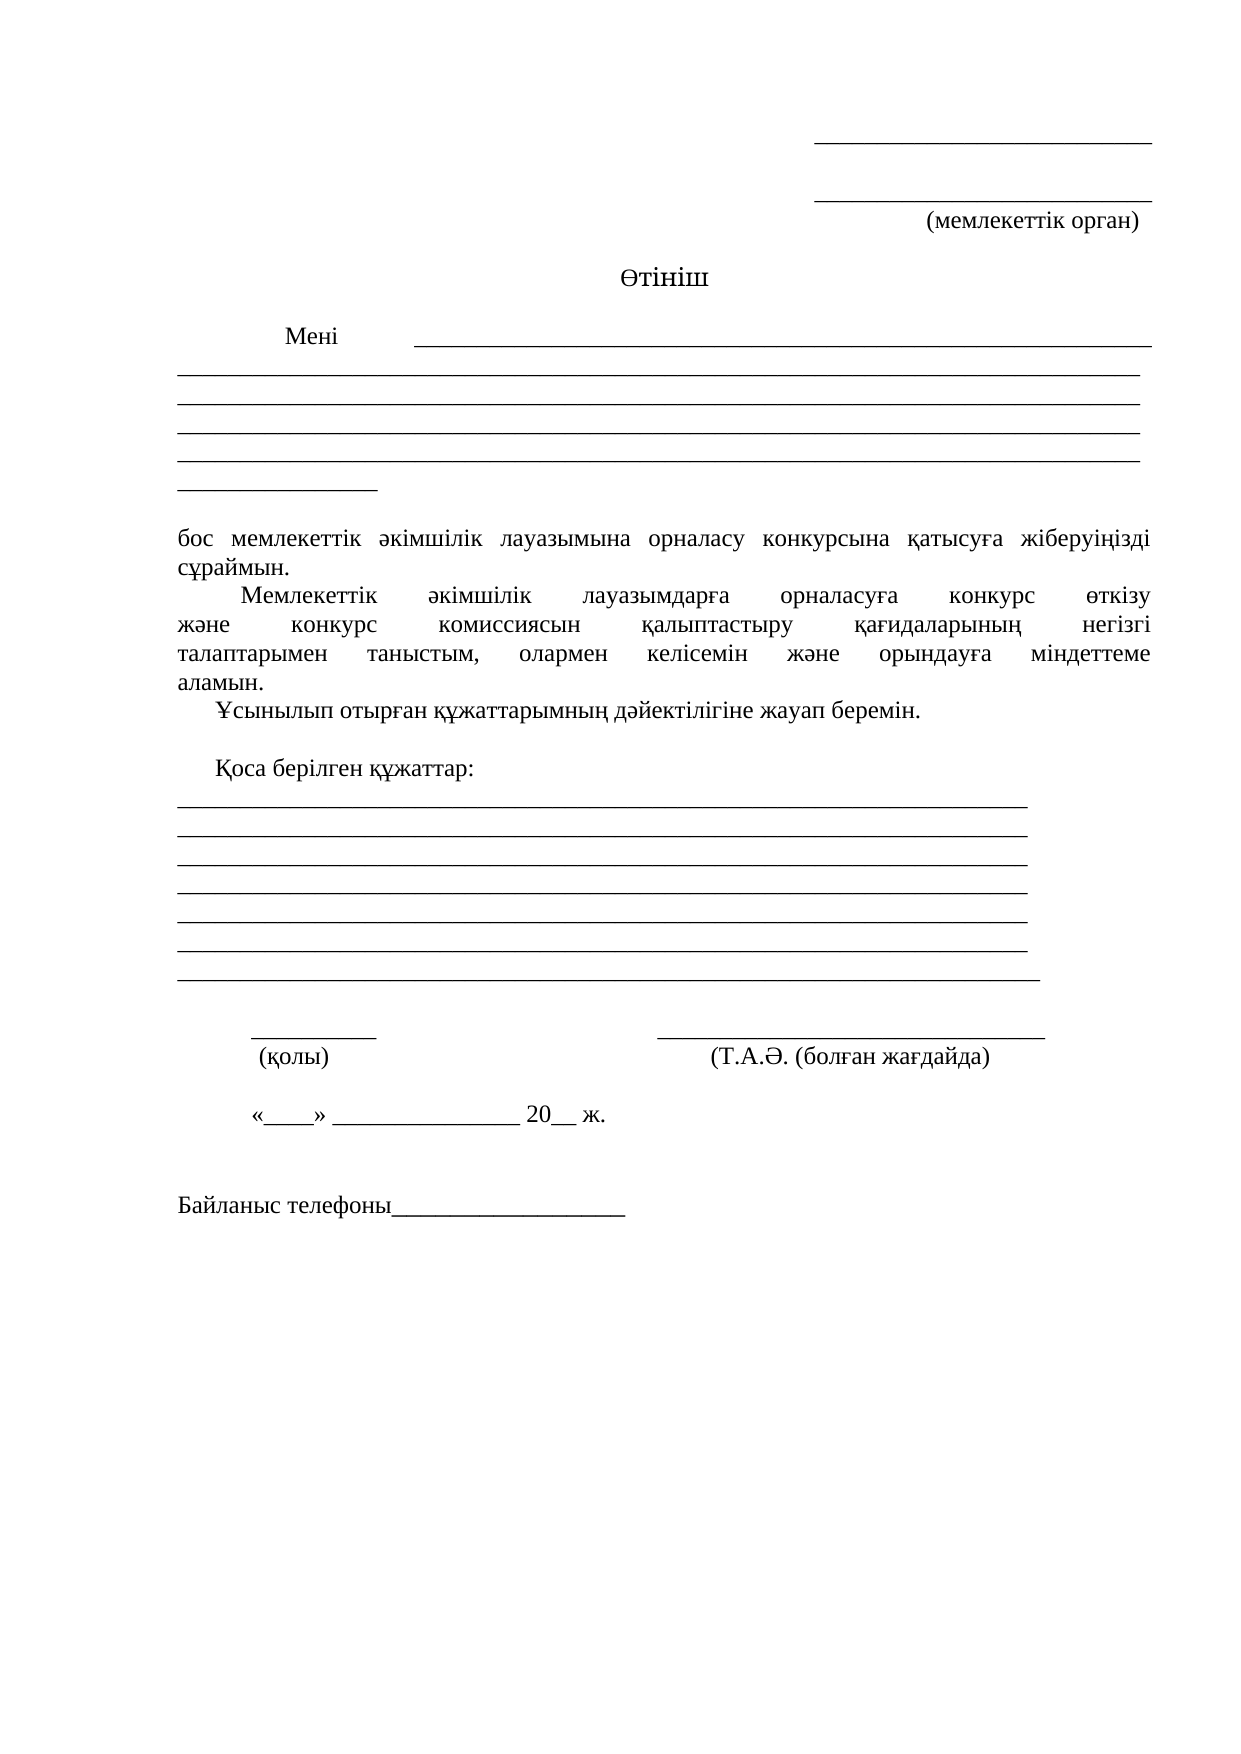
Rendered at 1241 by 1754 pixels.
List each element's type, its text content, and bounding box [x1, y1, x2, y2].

text ___________________________ (мемлекеттік орган) [177, 176, 1152, 233]
text __________ _______________________________ (қолы) (Т.А.Ә. (болған жағдайда) [177, 1013, 1152, 1070]
text Байланыс телефоны________________ [177, 1186, 1152, 1219]
text «____» _______________ 20__ ж. [177, 1099, 1152, 1128]
text бос мемлекеттік әкімшілік лауазымына орналасу конкурсына қатысуға жiберуiңiздi сұраймын. Мемлекеттiк әкiмшiлiк лауазымдарға орналасуға конкурс өткiзу және конкурс комиссиясын қалыптастыру қағидаларының негiзгi талаптарымен таныстым, олармен келiсемiн және орындауға мiндеттеме аламын. Ұсынылып отырған құжаттарымның дәйектiлiгiне жауап беремiн. [177, 523, 1152, 724]
text Мені ___________________________________________________________ ____________________________________________________________________________________________________________________________________________________________________________________________________________________________________________________________________________________________________________________________________ [177, 321, 1152, 494]
text ___________________________ [177, 118, 1152, 147]
text Қоса берілген құжаттар: ____________________________________________________________________ ____________________________________________________________________ ____________________________________________________________________ ____________________________________________________________________ ____________________________________________________________________ ____________________________________________________________________ _____________________________________________________________________ [177, 753, 1152, 983]
subtitle Өтініш [177, 263, 1152, 292]
